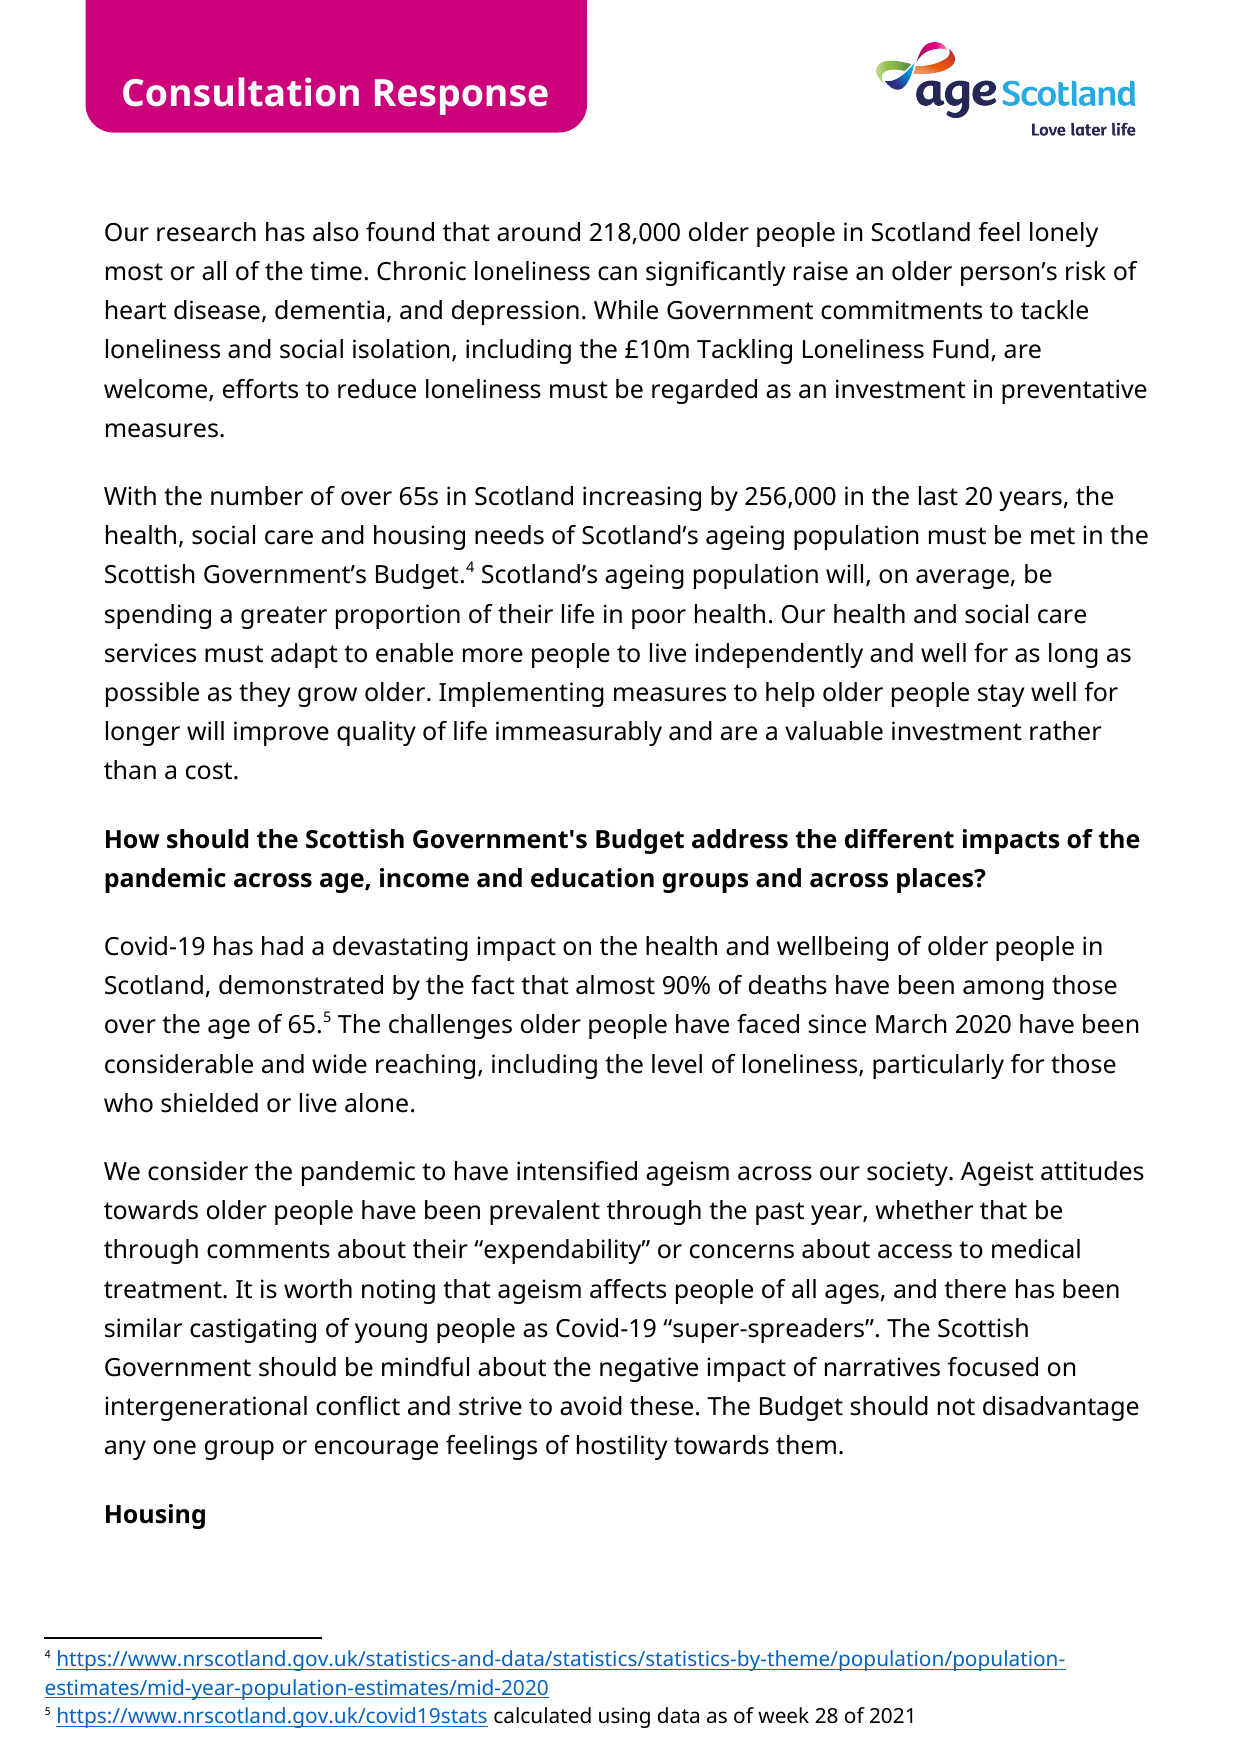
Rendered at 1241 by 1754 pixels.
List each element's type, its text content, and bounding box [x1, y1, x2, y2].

text Housing [103, 1496, 1152, 1530]
text Our research has also found that around 218,000 older people in Scotland feel lonely most or all of the time. Chronic loneliness can significantly raise an older person’s risk of heart disease, dementia, and depression. While Government commitments to tackle loneliness and social isolation, including the £10m Tackling Loneliness Fund, are welcome, efforts to reduce loneliness must be regarded as an investment in preventative measures. [103, 215, 1152, 444]
picture [858, 24, 1150, 157]
text Covid-19 has had a devastating impact on the health and wellbeing of older people in Scotland, demonstrated by the fact that almost 90% of deaths have been among those over the age of 65. The challenges older people have faced since March 2020 have been considerable and wide reaching, including the level of loneliness, particularly for those who shielded or live alone. [103, 929, 1152, 1119]
text How should the Scottish Government's Budget address the different impacts of the pandemic across age, income and education groups and across places? [103, 821, 1152, 894]
text We consider the pandemic to have intensified ageism across our society. Ageist attitudes towards older people have been prevalent through the past year, whether that be through comments about their “expendability” or concerns about access to medical treatment. It is worth noting that ageism affects people of all ages, and there has been similar castigating of young people as Covid-19 “super-spreaders”. The Scottish Government should be mindful about the negative impact of narratives focused on intergenerational conflict and strive to avoid these. The Budget should not disadvantage any one group or encourage feelings of hostility towards them. [103, 1154, 1152, 1462]
text With the number of over 65s in Scotland increasing by 256,000 in the last 20 years, the health, social care and housing needs of Scotland’s ageing population must be met in the Scottish Government’s Budget. Scotland’s ageing population will, on average, be spending a greater proportion of their life in poor health. Our health and social care services must adapt to enable more people to live independently and well for as long as possible as they grow older. Implementing measures to help older people stay well for longer will improve quality of life immeasurably and are a valuable investment rather than a cost. [103, 479, 1152, 787]
